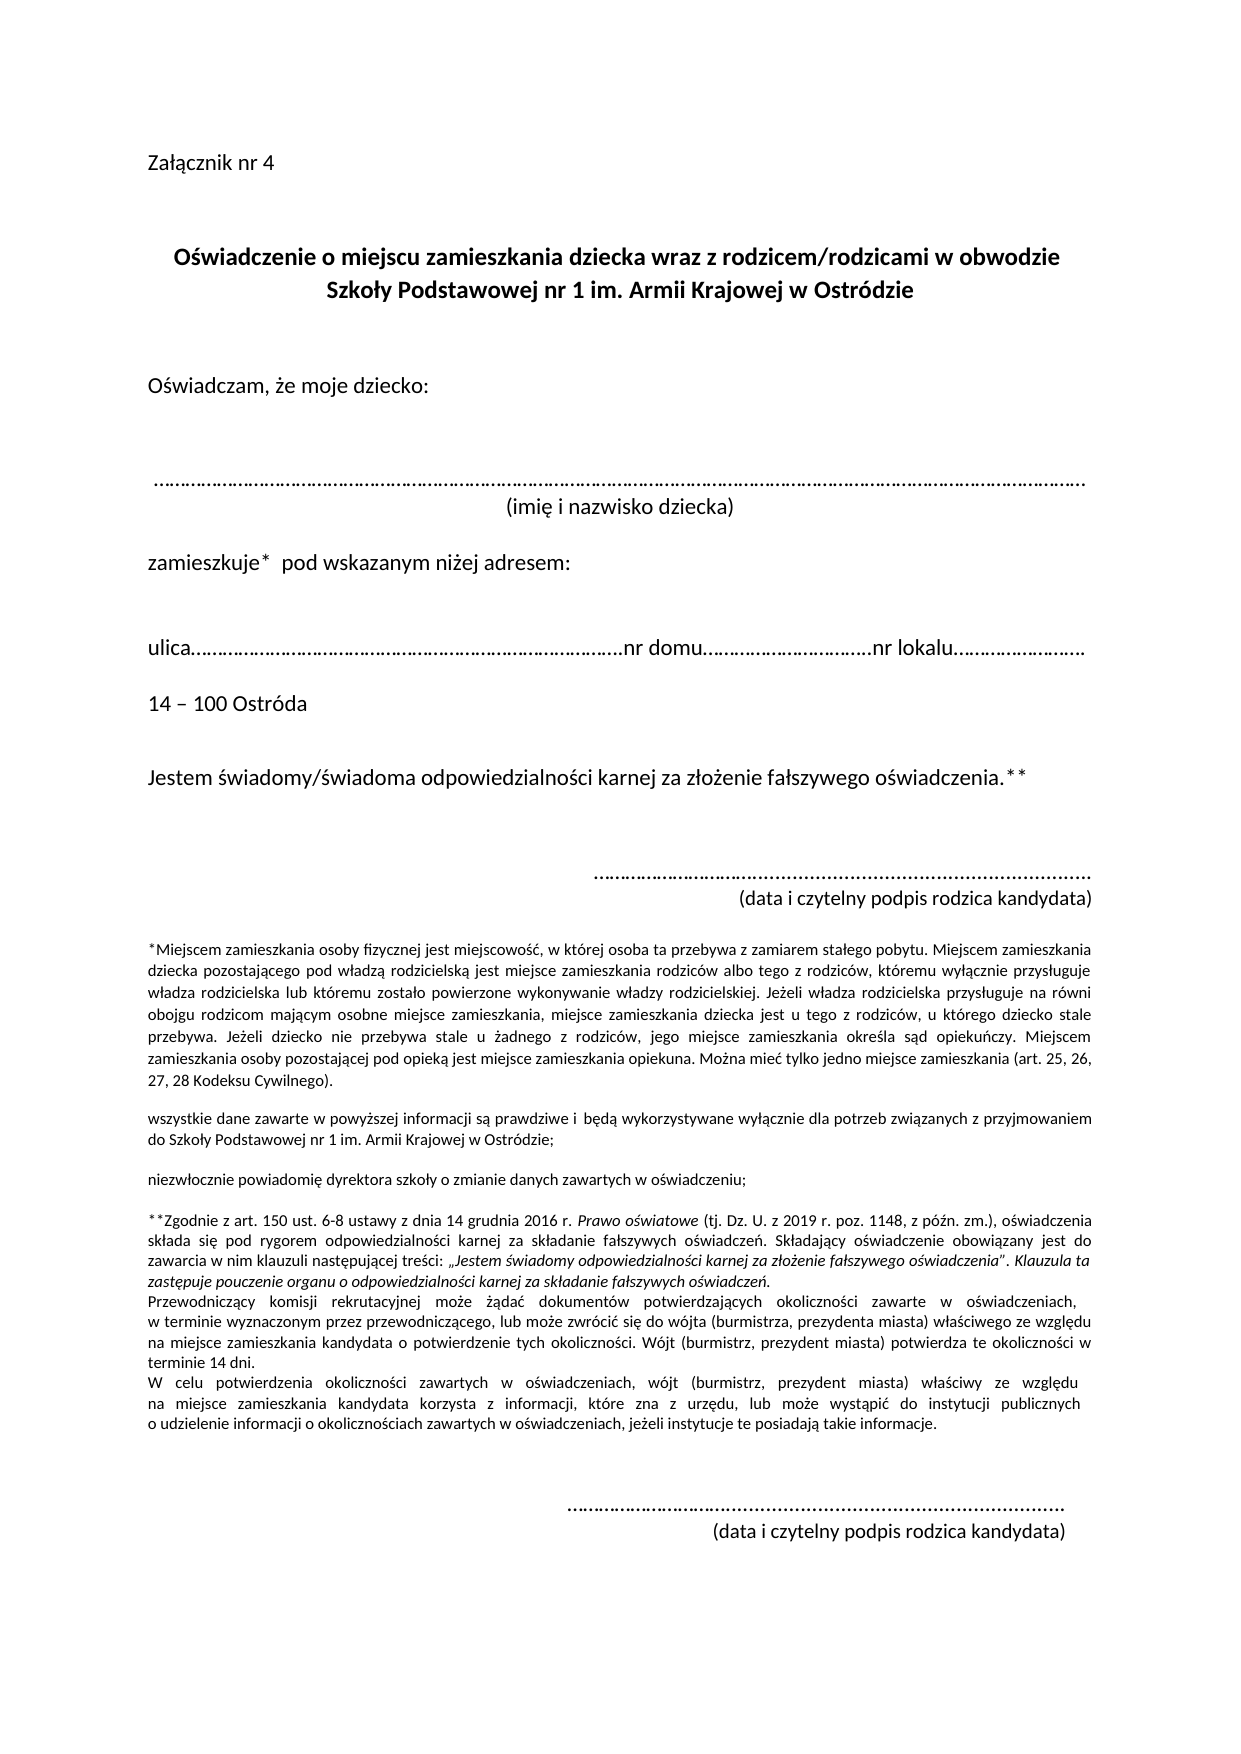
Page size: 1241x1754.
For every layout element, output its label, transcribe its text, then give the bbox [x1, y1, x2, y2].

text Załącznik nr 4 [148, 148, 1093, 176]
text ulica……………………………………………………………………….nr domu…………………………..nr lokalu……………………. [148, 633, 1093, 661]
text (imię i nazwisko dziecka) [148, 492, 1093, 521]
text niezwłocznie powiadomię dyrektora szkoły o zmianie danych zawartych w oświadczeniu; [148, 1169, 1093, 1190]
text …………………………........................................................... [148, 857, 1093, 885]
text Oświadczam, że moje dziecko: [148, 371, 1093, 399]
text **Zgodnie z art. 150 ust. 6-8 ustawy z dnia 14 grudnia 2016 r. Prawo oświatowe (tj. Dz. U. z 2019 r. poz. 1148, z późn. zm.), oświadczenia składa się pod rygorem odpowiedzialności karnej za składanie fałszywych oświadczeń. Składający oświadczenie obowiązany jest do zawarcia w nim klauzuli następującej treści: „Jestem świadomy odpowiedzialności karnej za złożenie fałszywego oświadczenia”. Klauzula ta zastępuje pouczenie organu o odpowiedzialności karnej za składanie fałszywych oświadczeń. [148, 1210, 1093, 1291]
text *Miejscem zamieszkania osoby fizycznej jest miejscowość, w której osoba ta przebywa z zamiarem stałego pobytu. Miejscem zamieszkania dziecka pozostającego pod władzą rodzicielską jest miejsce zamieszkania rodziców albo tego z rodziców, któremu wyłącznie przysługuje władza rodzicielska lub któremu zostało powierzone wykonywanie władzy rodzicielskiej. Jeżeli władza rodzicielska przysługuje na równi obojgu rodzicom mającym osobne miejsce zamieszkania, miejsce zamieszkania dziecka jest u tego z rodziców, u którego dziecko stale przebywa. Jeżeli dziecko nie przebywa stale u żadnego z rodziców, jego miejsce zamieszkania określa sąd opiekuńczy. Miejscem zamieszkania osoby pozostającej pod opieką jest miejsce zamieszkania opiekuna. Można mieć tylko jedno miejsce zamieszkania (art. 25, 26, 27, 28 Kodeksu Cywilnego). [148, 939, 1093, 1090]
text W celu potwierdzenia okoliczności zawartych w oświadczeniach, wójt (burmistrz, prezydent miasta) właściwy ze względu na miejsce zamieszkania kandydata korzysta z informacji, które zna z urzędu, lub może wystąpić do instytucji publicznych o udzielenie informacji o okolicznościach zawartych w oświadczeniach, jeżeli instytucje te posiadają takie informacje. [148, 1373, 1093, 1433]
text Jestem świadomy/świadoma odpowiedzialności karnej za złożenie fałszywego oświadczenia.** [148, 763, 1093, 792]
text wszystkie dane zawarte w powyższej informacji są prawdziwe i będą wykorzystywane wyłącznie dla potrzeb związanych z przyjmowaniem do Szkoły Podstawowej nr 1 im. Armii Krajowej w Ostródzie; [148, 1108, 1093, 1149]
text …………………………………………………………………………………………………………………………………………………………… [148, 464, 1093, 492]
text zamieszkuje* pod wskazanym niżej adresem: [148, 548, 1093, 577]
text Oświadczenie o miejscu zamieszkania dziecka wraz z rodzicem/rodzicami w obwodzie Szkoły Podstawowej nr 1 im. Armii Krajowej w Ostródzie [148, 241, 1093, 305]
text Przewodniczący komisji rekrutacyjnej może żądać dokumentów potwierdzających okoliczności zawarte w oświadczeniach, w terminie wyznaczonym przez przewodniczącego, lub może zwrócić się do wójta (burmistrza, prezydenta miasta) właściwego ze względu na miejsce zamieszkania kandydata o potwierdzenie tych okoliczności. Wójt (burmistrz, prezydent miasta) potwierdza te okoliczności w terminie 14 dni. [148, 1291, 1093, 1373]
text …………………………........................................................... (data i czytelny podpis rodzica kandydata) [148, 1489, 1093, 1544]
text (data i czytelny podpis rodzica kandydata) [148, 885, 1093, 911]
text 14 – 100 Ostróda [148, 689, 1093, 717]
